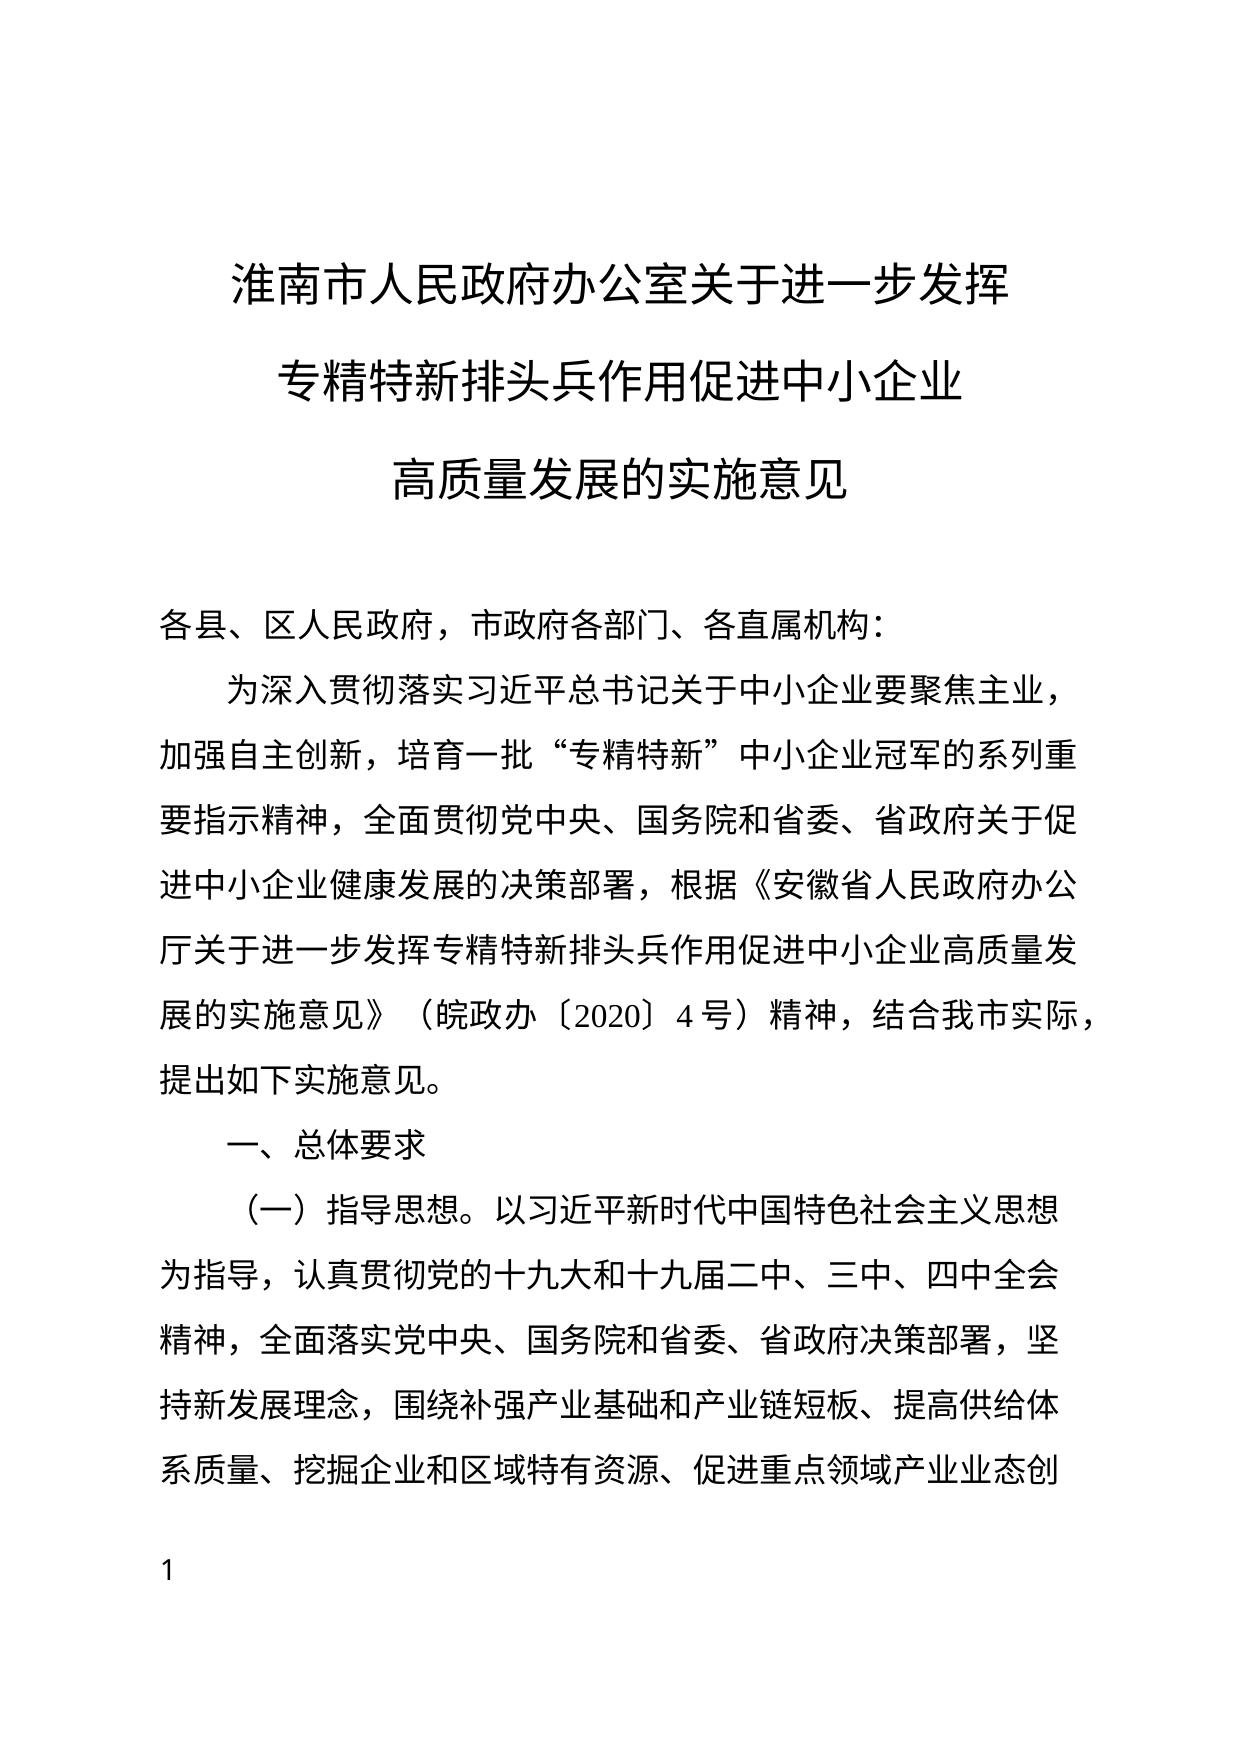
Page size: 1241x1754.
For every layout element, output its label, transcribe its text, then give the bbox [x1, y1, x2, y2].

text 一、总体要求 [159, 1110, 1081, 1175]
text 高质量发展的实施意见 [159, 428, 1081, 525]
text 专精特新排头兵作用促进中小企业 [159, 330, 1081, 428]
text 为深入贯彻落实习近平总书记关于中小企业要聚焦主业，加强自主创新，培育一批“专精特新”中小企业冠军的系列重要指示精神，全面贯彻党中央、国务院和省委、省政府关于促进中小企业健康发展的决策部署，根据《安徽省人民政府办公厅关于进一步发挥专精特新排头兵作用促进中小企业高质量发展的实施意见》（皖政办〔2020〕4号）精神，结合我市实际，提出如下实施意见。 [159, 655, 1081, 1110]
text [159, 1175, 1081, 1500]
text 淮南市人民政府办公室关于进一步发挥 [159, 233, 1081, 330]
text 各县、区人民政府，市政府各部门、各直属机构： [159, 590, 1081, 655]
